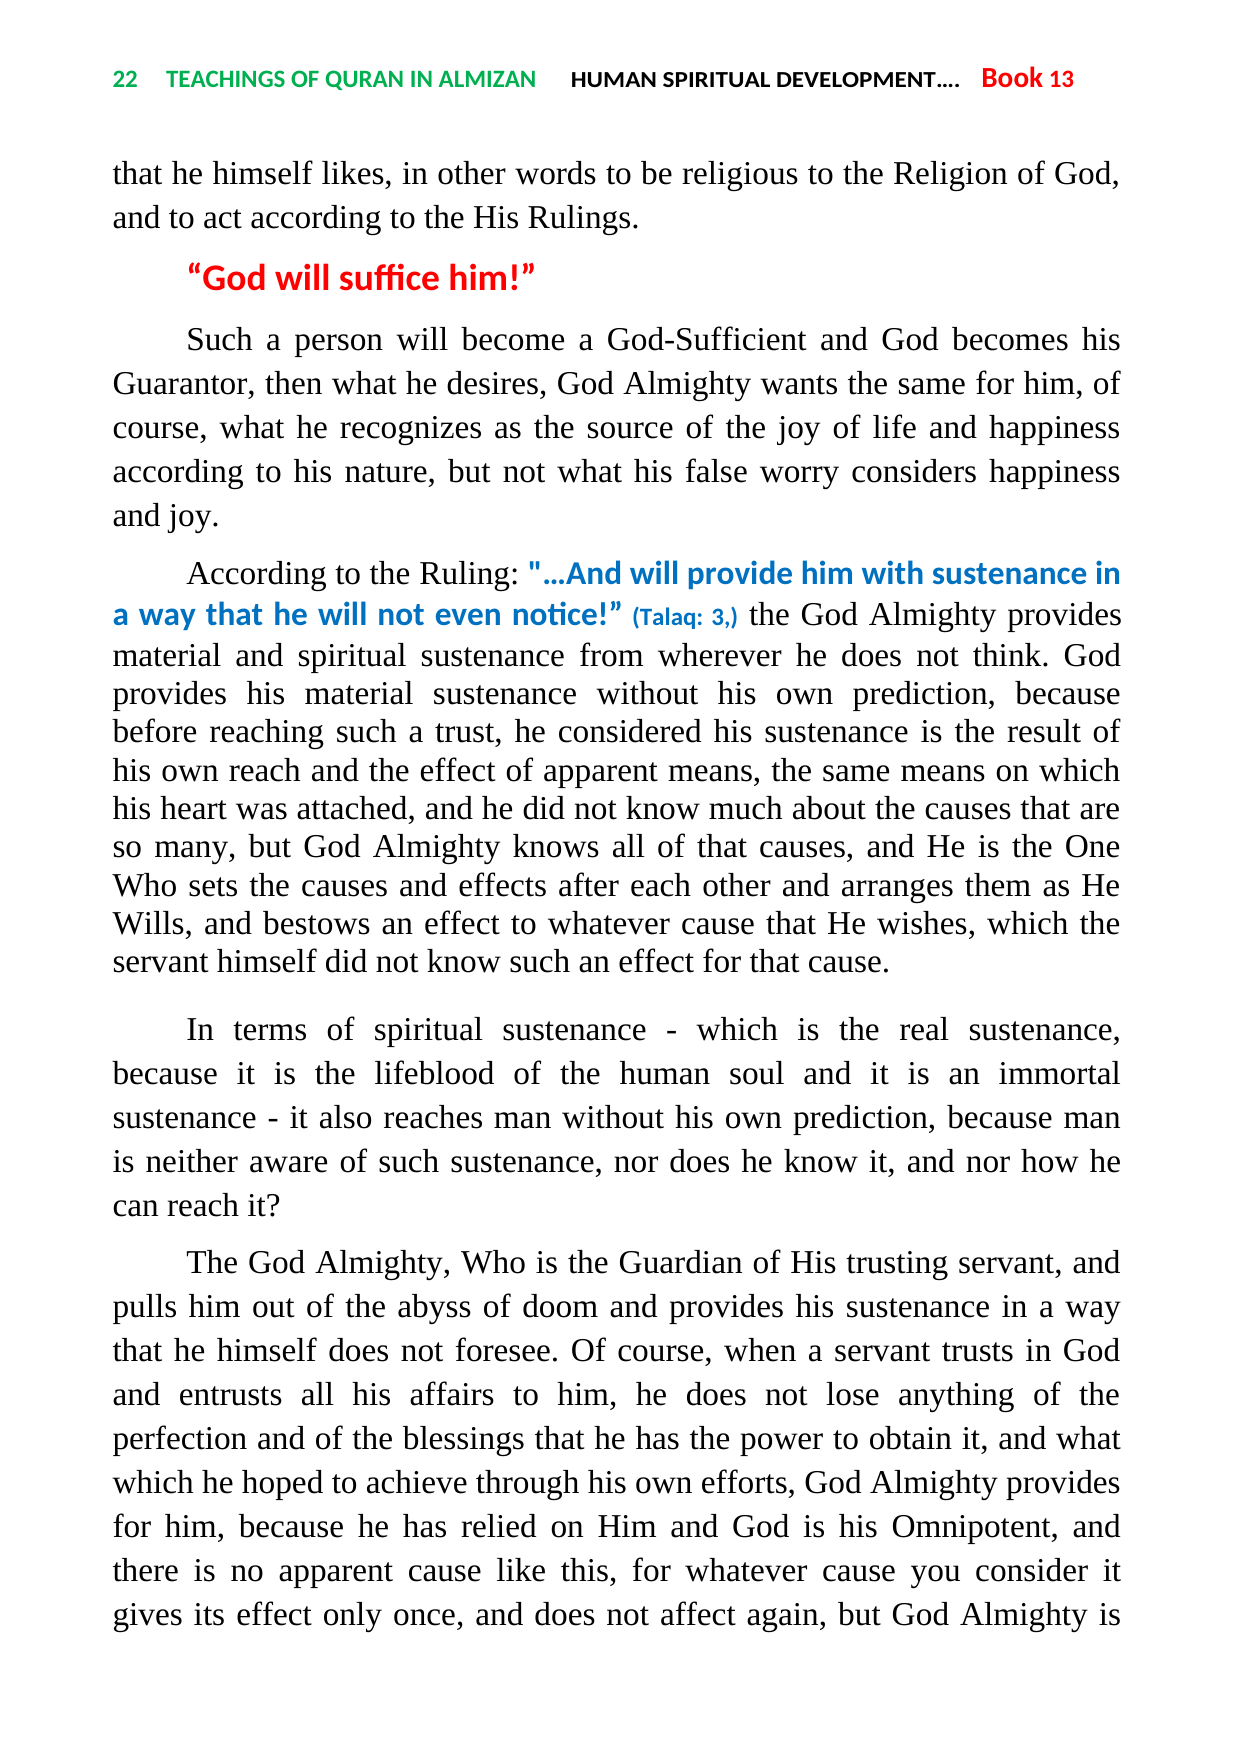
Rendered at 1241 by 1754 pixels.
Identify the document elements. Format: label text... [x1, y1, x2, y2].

text Such a person will become a God-Sufficient and God becomes his Guarantor, then what he desires, God Almighty wants the same for him, of course, what he recognizes as the source of the joy of life and happiness according to his nature, but not what his false worry considers happiness and joy. [112, 319, 1122, 533]
text In terms of spiritual sustenance - which is the real sustenance, because it is the lifeblood of the human soul and it is an immortal sustenance - it also reaches man without his own prediction, because man is neither aware of such sustenance, nor does he know it, and nor how he can reach it? [112, 1009, 1122, 1224]
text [112, 153, 1122, 235]
text “God will suffice him!” [112, 254, 1122, 299]
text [112, 1242, 1122, 1633]
text According to the Ruling: "…And will provide him with sustenance in a way that he will not even notice!” (Talaq: 3,) the God Almighty provides material and spiritual sustenance from wherever he does not think. God provides his material sustenance without his own prediction, because before reaching such a trust, he considered his sustenance is the result of his own reach and the effect of apparent means, the same means on which his heart was attached, and he did not know much about the causes that are so many, but God Almighty knows all of that causes, and He is the One Who sets the causes and effects after each other and arranges them as He Wills, and bestows an effect to whatever cause that He wishes, which the servant himself did not know such an effect for that cause. [112, 552, 1122, 980]
